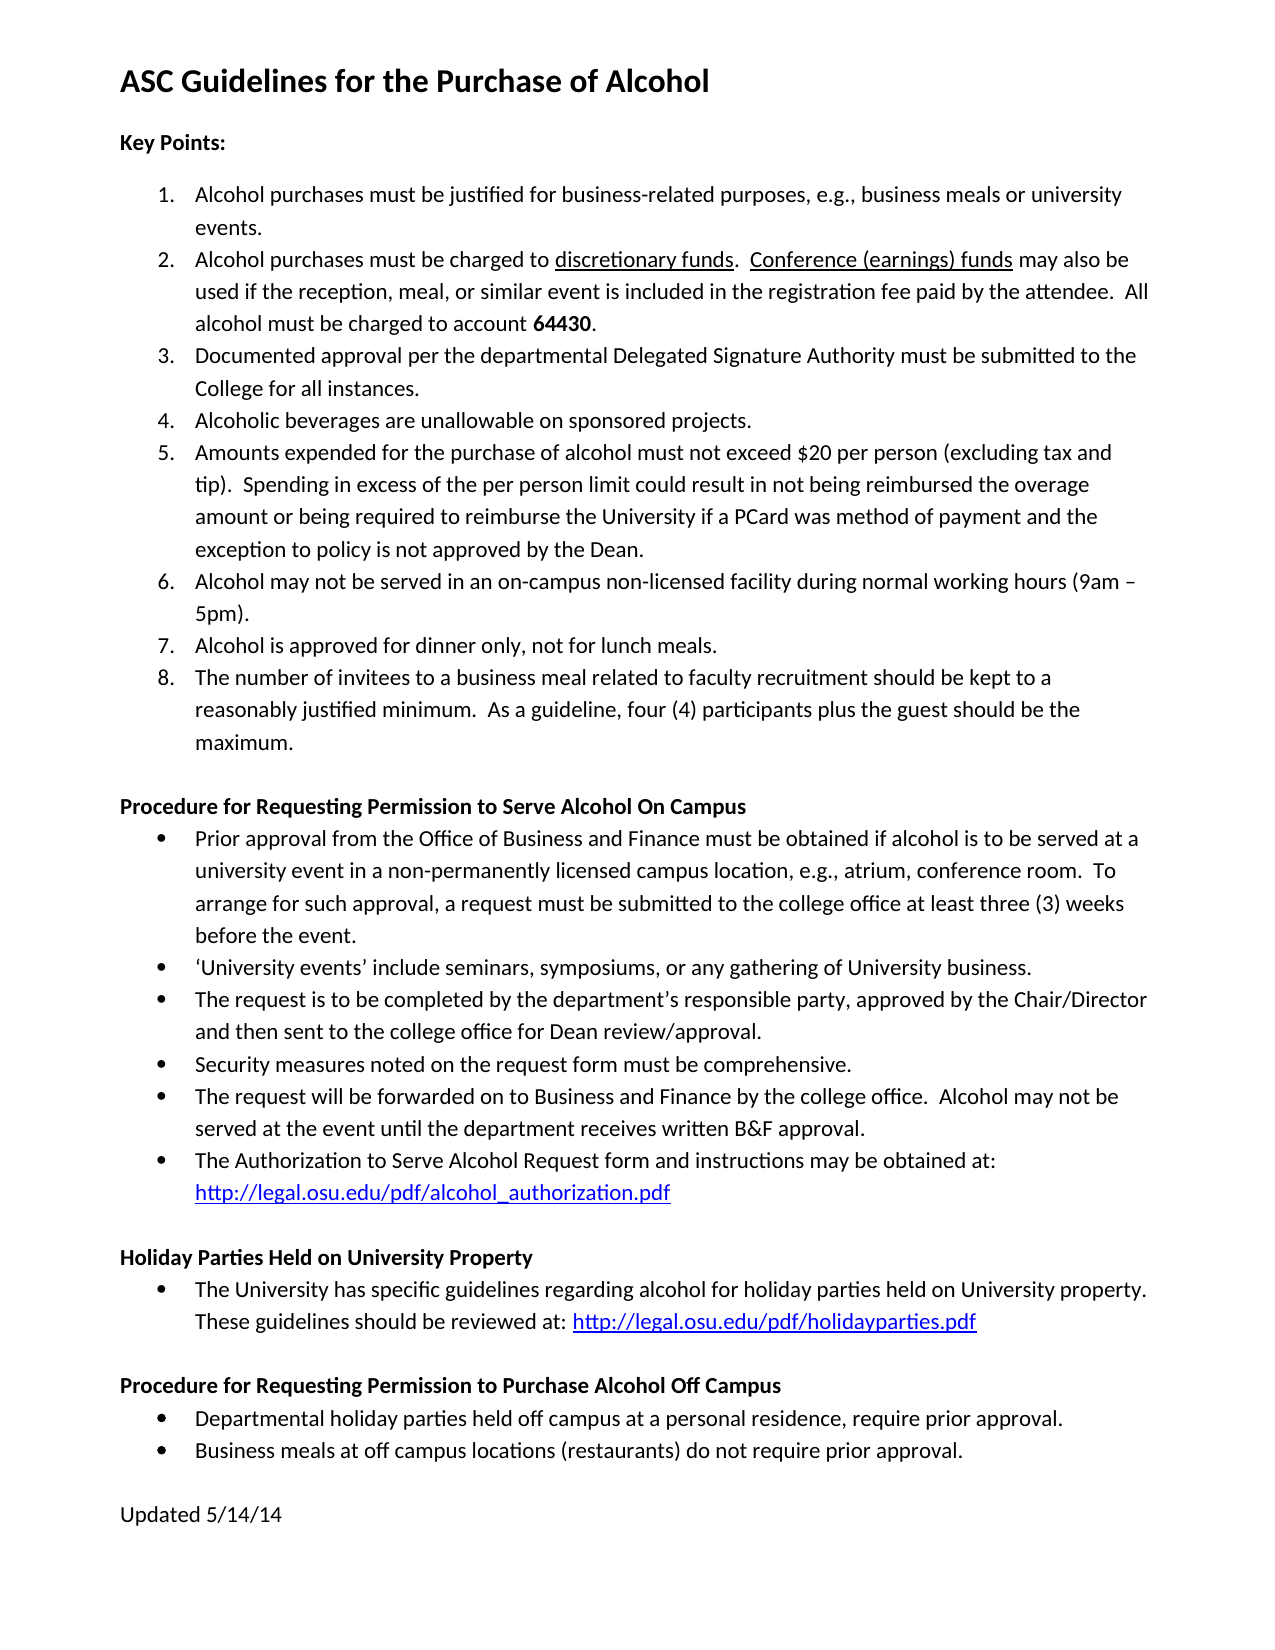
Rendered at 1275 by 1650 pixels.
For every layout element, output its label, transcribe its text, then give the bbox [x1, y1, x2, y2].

text ASC Guidelines for the Purchase of Alcohol [120, 60, 1155, 101]
list Alcohol is approved for dinner only, not for lunch meals. [157, 631, 1155, 659]
list Alcohol purchases must be charged to discretionary funds. Conference (earnings) funds may also be used if the reception, meal, or similar event is included in the registration fee paid by the attendee. All alcohol must be charged to account 64430. [157, 245, 1155, 337]
list Prior approval from the Office of Business and Finance must be obtained if alcohol is to be served at a university event in a non-permanently licensed campus location, e.g., atrium, conference room. To arrange for such approval, a request must be submitted to the college office at least three (3) weeks before the event. [157, 824, 1155, 949]
list Departmental holiday parties held off campus at a personal residence, require prior approval. [157, 1404, 1155, 1432]
text Procedure for Requesting Permission to Purchase Alcohol Off Campus [120, 1372, 1155, 1399]
list The Authorization to Serve Alcohol Request form and instructions may be obtained at: http://legal.osu.edu/pdf/alcohol_authorization.pdf [157, 1146, 1155, 1206]
list Alcohol purchases must be justified for business-related purposes, e.g., business meals or university events. [157, 181, 1155, 241]
text Holiday Parties Held on University Property [120, 1243, 1155, 1271]
list Security measures noted on the request form must be comprehensive. [157, 1050, 1155, 1078]
list Business meals at off campus locations (restaurants) do not require prior approval. [157, 1436, 1155, 1464]
list Alcoholic beverages are unallowable on sponsored projects. [157, 406, 1155, 434]
text Key Points: [120, 128, 1155, 156]
list ‘University events’ include seminars, symposiums, or any gathering of University business. [157, 953, 1155, 981]
text Updated 5/14/14 [120, 1500, 1155, 1528]
list The number of invitees to a business meal related to faculty recruitment should be kept to a reasonably justified minimum. As a guideline, four (4) participants plus the guest should be the maximum. [157, 663, 1155, 756]
list Amounts expended for the purchase of alcohol must not exceed $20 per person (excluding tax and tip). Spending in excess of the per person limit could result in not being reimbursed the overage amount or being required to reimburse the University if a PCard was method of payment and the exception to policy is not approved by the Dean. [157, 438, 1155, 563]
list The University has specific guidelines regarding alcohol for holiday parties held on University property. These guidelines should be reviewed at: http://legal.osu.edu/pdf/holidayparties.pdf [157, 1275, 1155, 1335]
list The request is to be completed by the department’s responsible party, approved by the Chair/Director and then sent to the college office for Dean review/approval. [157, 985, 1155, 1046]
list Documented approval per the departmental Delegated Signature Authority must be submitted to the College for all instances. [157, 342, 1155, 402]
text Procedure for Requesting Permission to Serve Alcohol On Campus [120, 792, 1155, 820]
list The request will be forwarded on to Business and Finance by the college office. Alcohol may not be served at the event until the department receives written B&F approval. [157, 1082, 1155, 1142]
list Alcohol may not be served in an on-campus non-licensed facility during normal working hours (9am – 5pm). [157, 567, 1155, 627]
